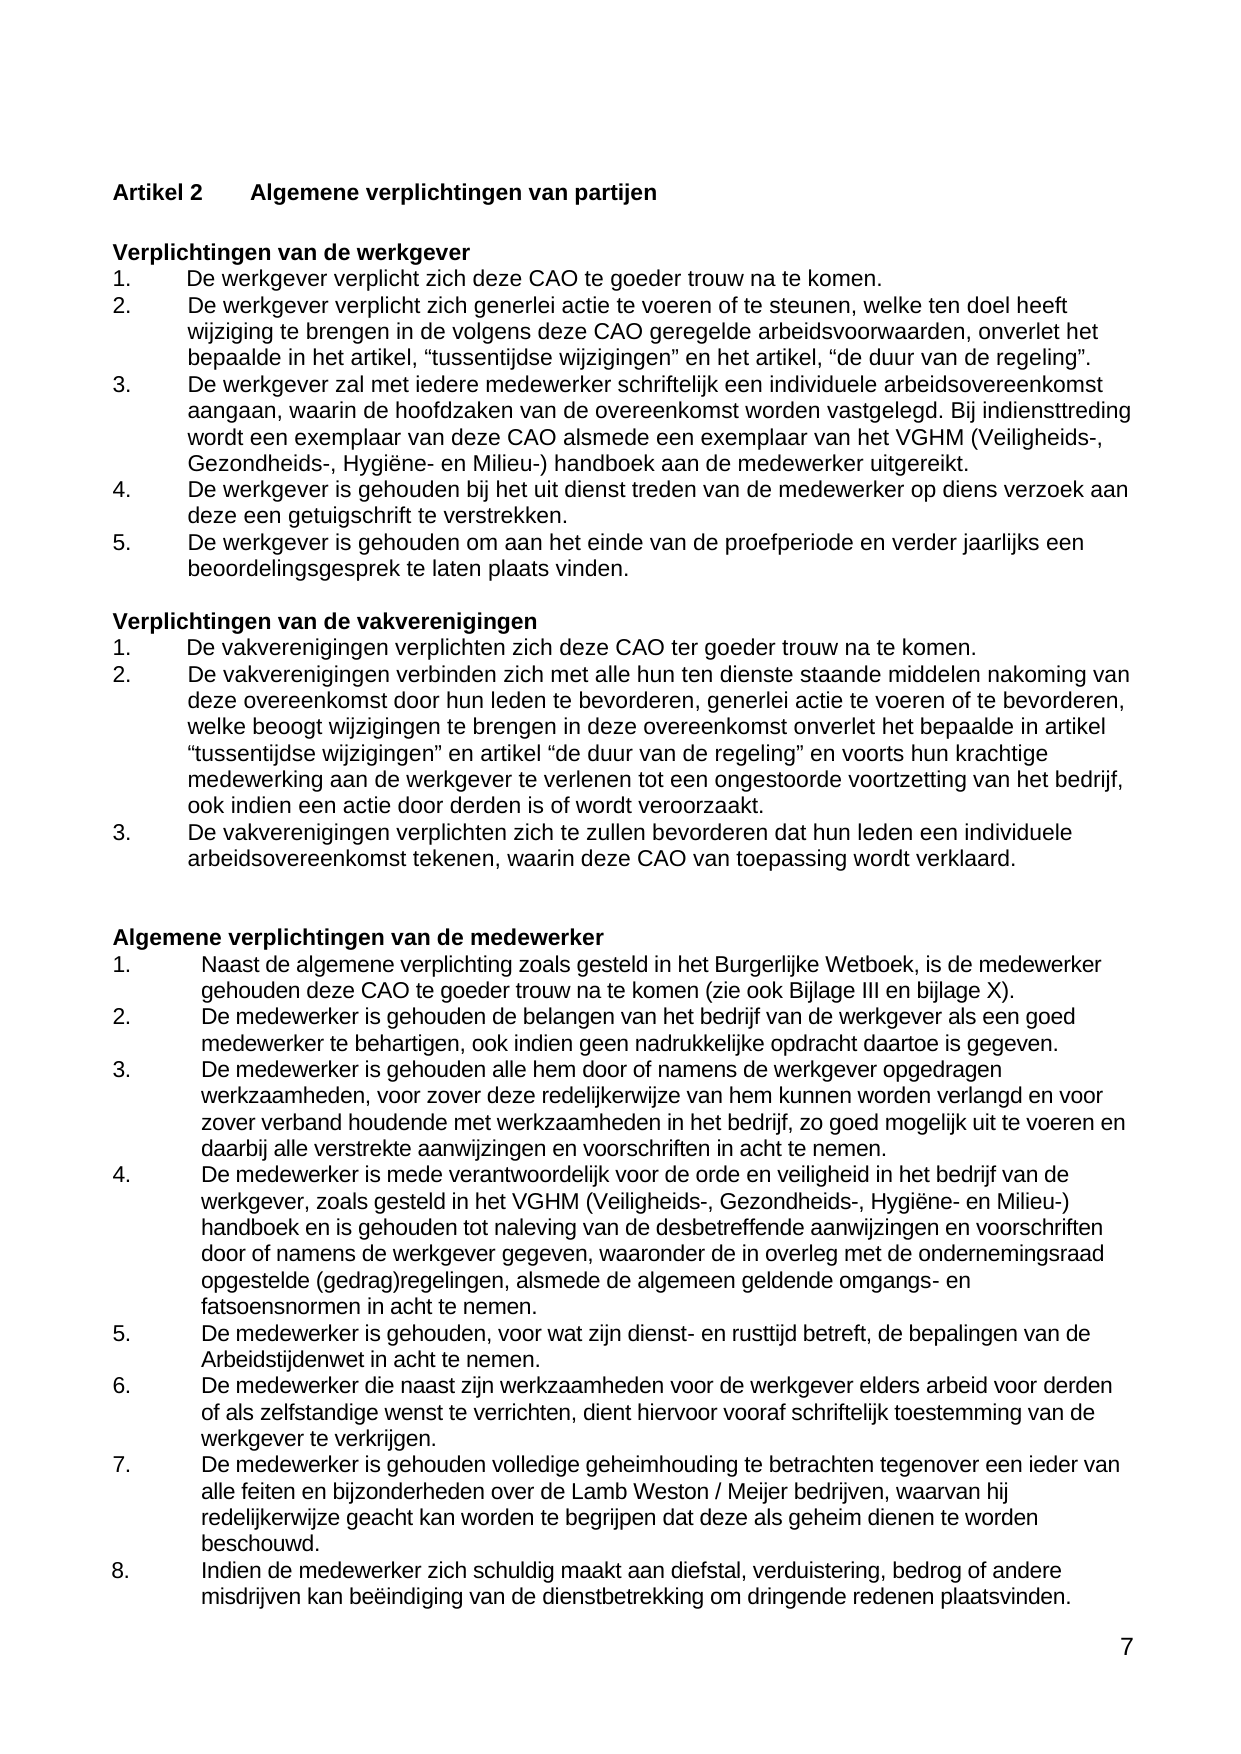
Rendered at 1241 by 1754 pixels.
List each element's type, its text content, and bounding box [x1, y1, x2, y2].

text 4. De werkgever is gehouden bij het uit dienst treden van de medewerker op diens verzoek aan deze een getuigschrift te verstrekken. [112, 476, 1134, 529]
text 1. De werkgever verplicht zich deze CAO te goeder trouw na te komen. [112, 265, 1134, 292]
text 2. De werkgever verplicht zich generlei actie te voeren of te steunen, welke ten doel heeft wijziging te brengen in de volgens deze CAO geregelde arbeidsvoorwaarden, onverlet het bepaalde in het artikel, “tussentijdse wijzigingen” en het artikel, “de duur van de regeling”. [112, 292, 1134, 371]
text 3. De medewerker is gehouden alle hem door of namens de werkgever opgedragen werkzaamheden, voor zover deze redelijkerwijze van hem kunnen worden verlangd en voor zover verband houdende met werkzaamheden in het bedrijf, zo goed mogelijk uit te voeren en daarbij alle verstrekte aanwijzingen en voorschriften in acht te nemen. [112, 1056, 1134, 1161]
text 4. De medewerker is mede verantwoordelijk voor de orde en veiligheid in het bedrijf van de werkgever, zoals gesteld in het VGHM (Veiligheids-, Gezondheids-, Hygiëne- en Milieu-) handboek en is gehouden tot naleving van de desbetreffende aanwijzingen en voorschriften door of namens de werkgever gegeven, waaronder de in overleg met de ondernemingsraad opgestelde (gedrag)regelingen, alsmede de algemeen geldende omgangs- en fatsoensnormen in acht te nemen. [112, 1161, 1134, 1319]
text 5. De werkgever is gehouden om aan het einde van de proefperiode en verder jaarlijks een beoordelingsgesprek te laten plaats vinden. [112, 529, 1134, 582]
text 8. Indien de medewerker zich schuldig maakt aan diefstal, verduistering, bedrog of andere misdrijven kan beëindiging van de dienstbetrekking om dringende redenen plaatsvinden. [111, 1557, 1134, 1609]
text 3. De vakverenigingen verplichten zich te zullen bevorderen dat hun leden een individuele arbeidsovereenkomst tekenen, waarin deze CAO van toepassing wordt verklaard. [112, 819, 1134, 871]
text Verplichtingen van de vakverenigingen [112, 608, 1134, 634]
text 3. De werkgever zal met iedere medewerker schriftelijk een individuele arbeidsovereenkomst aangaan, waarin de hoofdzaken van de overeenkomst worden vastgelegd. Bij indiensttreding wordt een exemplaar van deze CAO alsmede een exemplaar van het VGHM (Veiligheids-, Gezondheids-, Hygiëne- en Milieu-) handboek aan de medewerker uitgereikt. [112, 371, 1134, 476]
text 5. De medewerker is gehouden, voor wat zijn dienst- en rusttijd betreft, de bepalingen van de Arbeidstijdenwet in acht te nemen. [112, 1319, 1134, 1372]
text Verplichtingen van de werkgever [112, 239, 1134, 265]
text 6. De medewerker die naast zijn werkzaamheden voor de werkgever elders arbeid voor derden of als zelfstandige wenst te verrichten, dient hiervoor vooraf schriftelijk toestemming van de werkgever te verkrijgen. [112, 1372, 1134, 1451]
text 2. De medewerker is gehouden de belangen van het bedrijf van de werkgever als een goed medewerker te behartigen, ook indien geen nadrukkelijke opdracht daartoe is gegeven. [112, 1003, 1134, 1056]
text 1. Naast de algemene verplichting zoals gesteld in het Burgerlijke Wetboek, is de medewerker gehouden deze CAO te goeder trouw na te komen (zie ook Bijlage III en bijlage X). [112, 951, 1134, 1003]
text 1. De vakverenigingen verplichten zich deze CAO ter goeder trouw na te komen. [112, 634, 1134, 661]
list Algemene verplichtingen van de medewerker [112, 924, 1134, 951]
text Algemene verplichtingen van partijen [112, 178, 1134, 205]
text 2. De vakverenigingen verbinden zich met alle hun ten dienste staande middelen nakoming van deze overeenkomst door hun leden te bevorderen, generlei actie te voeren of te bevorderen, welke beoogt wijzigingen te brengen in deze overeenkomst onverlet het bepaalde in artikel “tussentijdse wijzigingen” en artikel “de duur van de regeling” en voorts hun krachtige medewerking aan de werkgever te verlenen tot een ongestoorde voortzetting van het bedrijf, ook indien een actie door derden is of wordt veroorzaakt. [112, 661, 1134, 819]
text 7. De medewerker is gehouden volledige geheimhouding te betrachten tegenover een ieder van alle feiten en bijzonderheden over de Lamb Weston / Meijer bedrijven, waarvan hij redelijkerwijze geacht kan worden te begrijpen dat deze als geheim dienen te worden beschouwd. [112, 1451, 1134, 1557]
